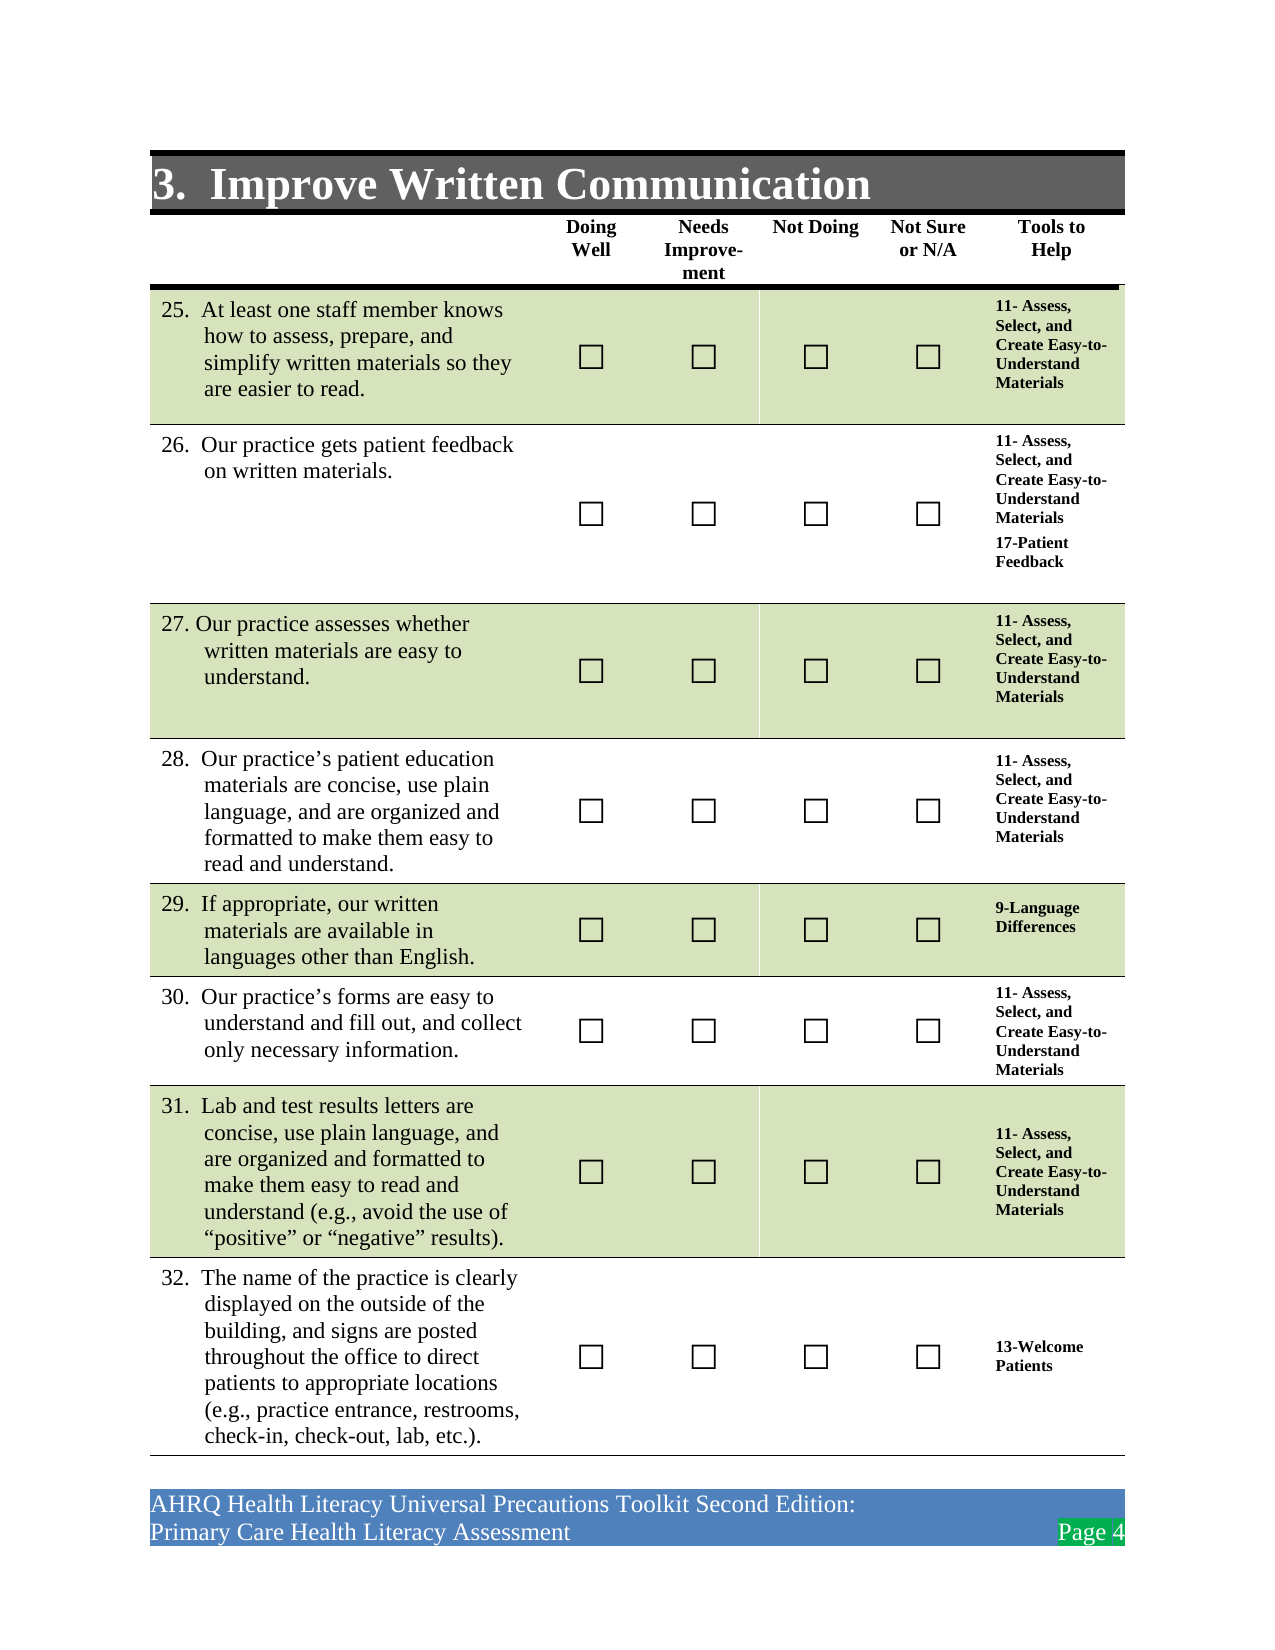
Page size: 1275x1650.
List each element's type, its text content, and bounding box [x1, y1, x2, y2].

table_cell ☐ [760, 604, 872, 738]
table_cell ☐ [872, 884, 984, 976]
table_cell 11- Assess, Select, and Create Easy-to-Understand Materials [984, 285, 1125, 424]
table_cell ☐ [535, 425, 647, 603]
table_cell ☐ [872, 1086, 984, 1257]
table_cell ☐ [760, 290, 872, 424]
table_cell ☐ [760, 884, 872, 976]
table_cell ☐ [760, 1258, 872, 1455]
table_cell Not Sure or N/A [872, 215, 984, 284]
table_cell ☐ [647, 1258, 759, 1455]
table_cell 11- Assess, Select, and Create Easy-to-Understand Materials [984, 739, 1125, 883]
table_cell ☐ [535, 884, 647, 976]
table_cell 11- Assess, Select, and Create Easy-to-Understand Materials [984, 604, 1125, 738]
table_cell ☐ [760, 739, 872, 883]
table_cell Doing Well [535, 215, 647, 284]
table_cell ☐ [535, 1086, 647, 1257]
table_cell ☐ [647, 884, 759, 976]
table_cell ☐ [872, 739, 984, 883]
table_cell ☐ [535, 977, 647, 1085]
table_cell 9-Language Differences [984, 884, 1125, 976]
table_cell ☐ [647, 604, 759, 738]
table_cell 26. Our practice gets patient feedback on written materials. [150, 425, 535, 603]
table_cell Needs Improvement [647, 215, 759, 284]
table_cell ☐ [535, 1258, 647, 1455]
table_cell ☐ [647, 290, 759, 424]
table_cell ☐ [647, 1086, 759, 1257]
table_cell 29. If appropriate, our written materials are available in languages other than English. [150, 884, 535, 976]
table_cell ☐ [760, 1086, 872, 1257]
table_cell ☐ [872, 604, 984, 738]
table_cell 31. Lab and test results letters are concise, use plain language, and are organized and formatted to make them easy to read and understand (e.g., avoid the use of “positive” or “negative” results). [150, 1086, 535, 1257]
table_cell 11- Assess, Select, and Create Easy-to-Understand Materials [984, 977, 1125, 1085]
table_cell 13-Welcome Patients [984, 1258, 1125, 1455]
table_cell ☐ [760, 425, 872, 603]
table_cell ☐ [872, 1258, 984, 1455]
table_cell Not Doing [760, 215, 872, 284]
table_cell ☐ [872, 290, 984, 424]
table_cell ☐ [872, 977, 984, 1085]
table_cell 30. Our practice’s forms are easy to understand and fill out, and collect only necessary information. [150, 977, 535, 1085]
table_cell ☐ [647, 425, 759, 603]
table_cell ☐ [647, 977, 759, 1085]
table_cell 11- Assess, Select, and Create Easy-to-Understand Materials [984, 1086, 1125, 1257]
table_cell 32. The name of the practice is clearly displayed on the outside of the building, and signs are posted throughout the office to direct patients to appropriate locations (e.g., practice entrance, restrooms, check-in, check-out, lab, etc.). [150, 1258, 535, 1455]
table_cell 28. Our practice’s patient education materials are concise, use plain language, and are organized and formatted to make them easy to read and understand. [150, 739, 535, 883]
table_cell ☐ [760, 977, 872, 1085]
table_cell 11- Assess, Select, and Create Easy-to-Understand Materials 17-Patient Feedback [984, 425, 1125, 603]
table_cell ☐ [535, 604, 647, 738]
table_cell 27. Our practice assesses whether written materials are easy to understand. [150, 604, 535, 738]
table_cell ☐ [535, 739, 647, 883]
table_cell ☐ [647, 739, 759, 883]
table_cell [150, 215, 535, 284]
table_cell 25. At least one staff member knows how to assess, prepare, and simplify written materials so they are easier to read. [150, 290, 535, 424]
table_cell ☐ [872, 425, 984, 603]
table_cell ☐ [535, 290, 647, 424]
table_cell Tools to Help [984, 215, 1119, 284]
